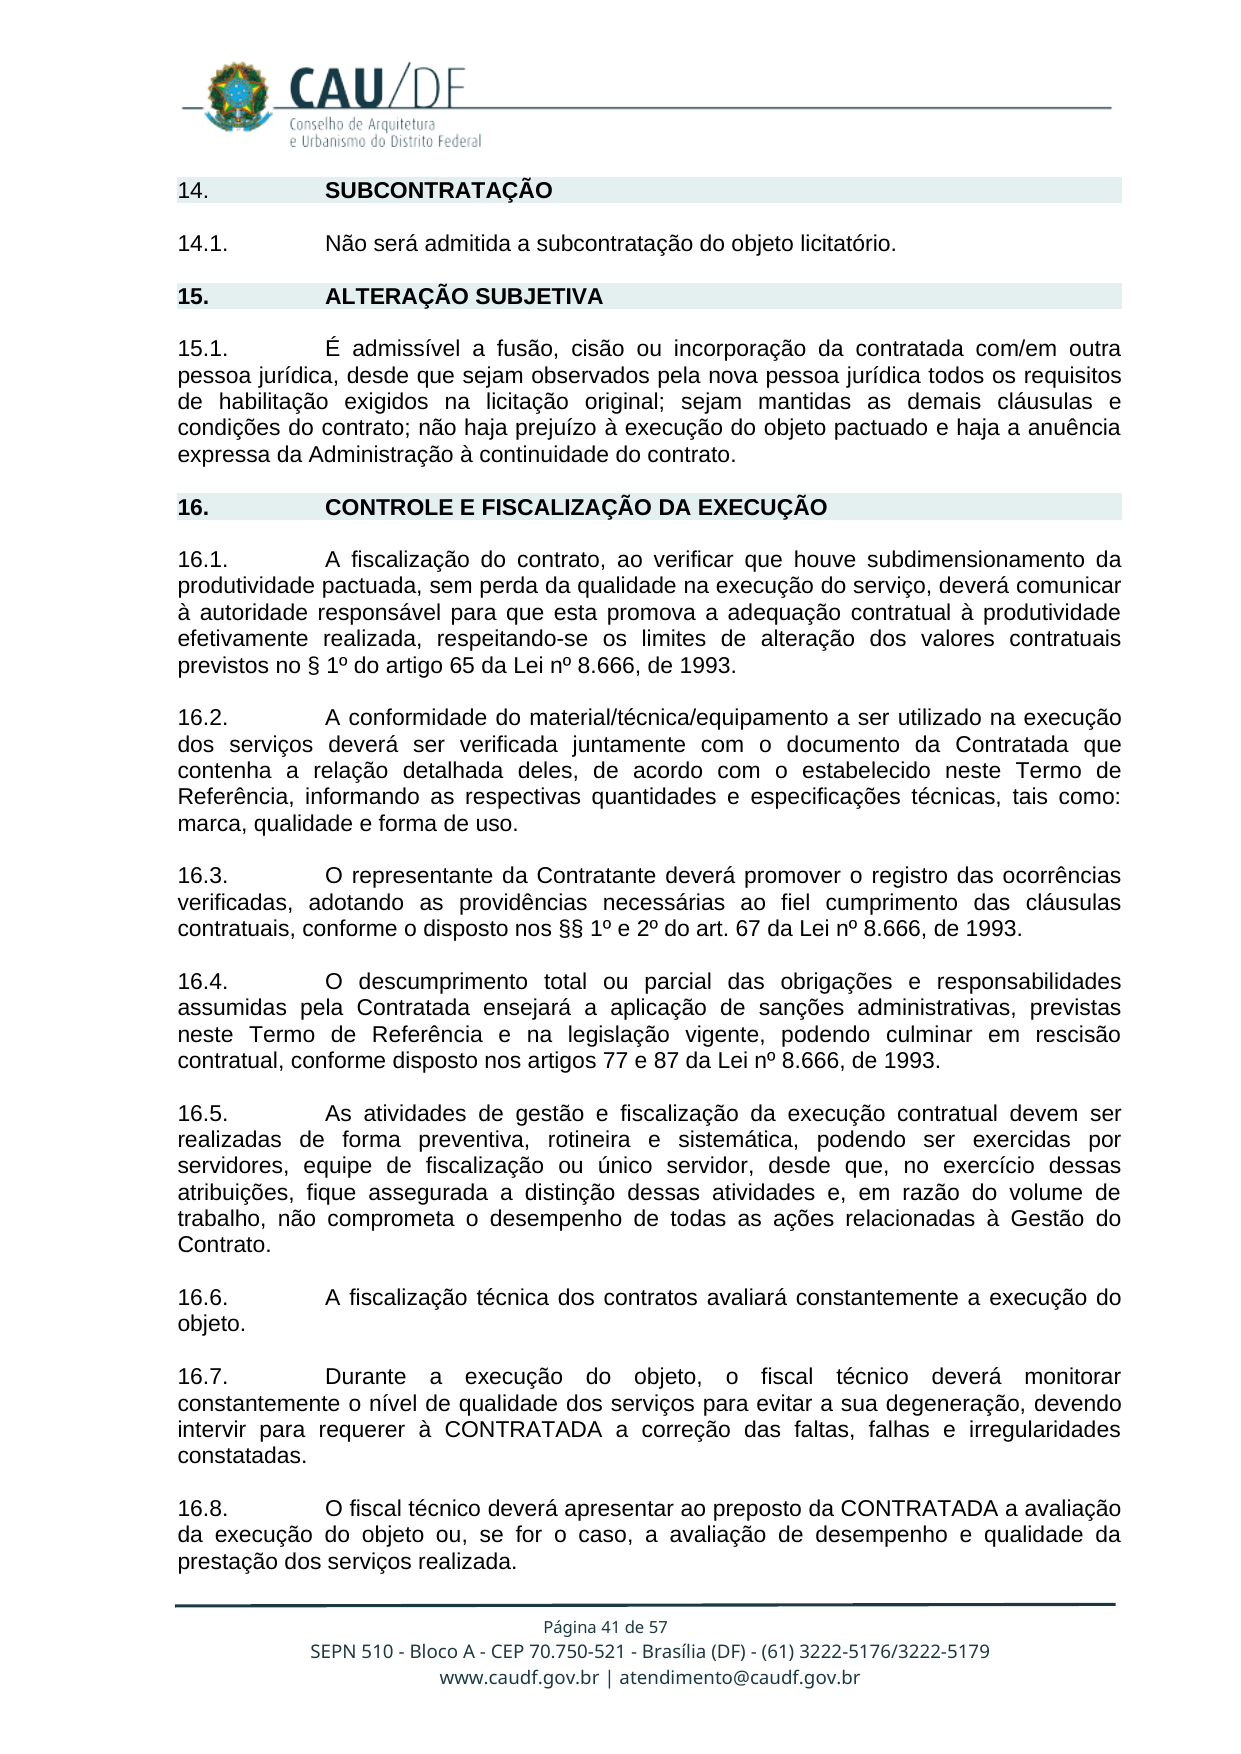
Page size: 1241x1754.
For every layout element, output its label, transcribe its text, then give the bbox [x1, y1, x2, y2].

list Durante a execução do objeto, o fiscal técnico deverá monitorar constantemente o nível de qualidade dos serviços para evitar a sua degeneração, devendo intervir para requerer à CONTRATADA a correção das faltas, falhas e irregularidades constatadas. [177, 1363, 1122, 1468]
list As atividades de gestão e fiscalização da execução contratual devem ser realizadas de forma preventiva, rotineira e sistemática, podendo ser exercidas por servidores, equipe de fiscalização ou único servidor, desde que, no exercício dessas atribuições, fique assegurada a distinção dessas atividades e, em razão do volume de trabalho, não comprometa o desempenho de todas as ações relacionadas à Gestão do Contrato. [177, 1099, 1122, 1258]
list SUBCONTRATAÇÃO [177, 177, 1122, 203]
list A fiscalização do contrato, ao verificar que houve subdimensionamento da produtividade pactuada, sem perda da qualidade na execução do serviço, deverá comunicar à autoridade responsável para que esta promova a adequação contratual à produtividade efetivamente realizada, respeitando-se os limites de alteração dos valores contratuais previstos no § 1º do artigo 65 da Lei nº 8.666, de 1993. [177, 546, 1122, 678]
list CONTROLE E FISCALIZAÇÃO DA EXECUÇÃO [177, 493, 1122, 520]
list O descumprimento total ou parcial das obrigações e responsabilidades assumidas pela Contratada ensejará a aplicação de sanções administrativas, previstas neste Termo de Referência e na legislação vigente, podendo culminar em rescisão contratual, conforme disposto nos artigos 77 e 87 da Lei nº 8.666, de 1993. [177, 968, 1122, 1073]
list A fiscalização técnica dos contratos avaliará constantemente a execução do objeto. [177, 1284, 1122, 1337]
list ALTERAÇÃO SUBJETIVA [177, 283, 1122, 309]
list É admissível a fusão, cisão ou incorporação da contratada com/em outra pessoa jurídica, desde que sejam observados pela nova pessoa jurídica todos os requisitos de habilitação exigidos na licitação original; sejam mantidas as demais cláusulas e condições do contrato; não haja prejuízo à execução do objeto pactuado e haja a anuência expressa da Administração à continuidade do contrato. [177, 335, 1122, 467]
list Não será admitida a subcontratação do objeto licitatório. [177, 230, 1122, 256]
list O fiscal técnico deverá apresentar ao preposto da CONTRATADA a avaliação da execução do objeto ou, se for o caso, a avaliação de desempenho e qualidade da prestação dos serviços realizada. [177, 1495, 1122, 1574]
list O representante da Contratante deverá promover o registro das ocorrências verificadas, adotando as providências necessárias ao fiel cumprimento das cláusulas contratuais, conforme o disposto nos §§ 1º e 2º do art. 67 da Lei nº 8.666, de 1993. [177, 862, 1122, 941]
list A conformidade do material/técnica/equipamento a ser utilizado na execução dos serviços deverá ser verificada juntamente com o documento da Contratada que contenha a relação detalhada deles, de acordo com o estabelecido neste Termo de Referência, informando as respectivas quantidades e especificações técnicas, tais como: marca, qualidade e forma de uso. [177, 704, 1122, 836]
